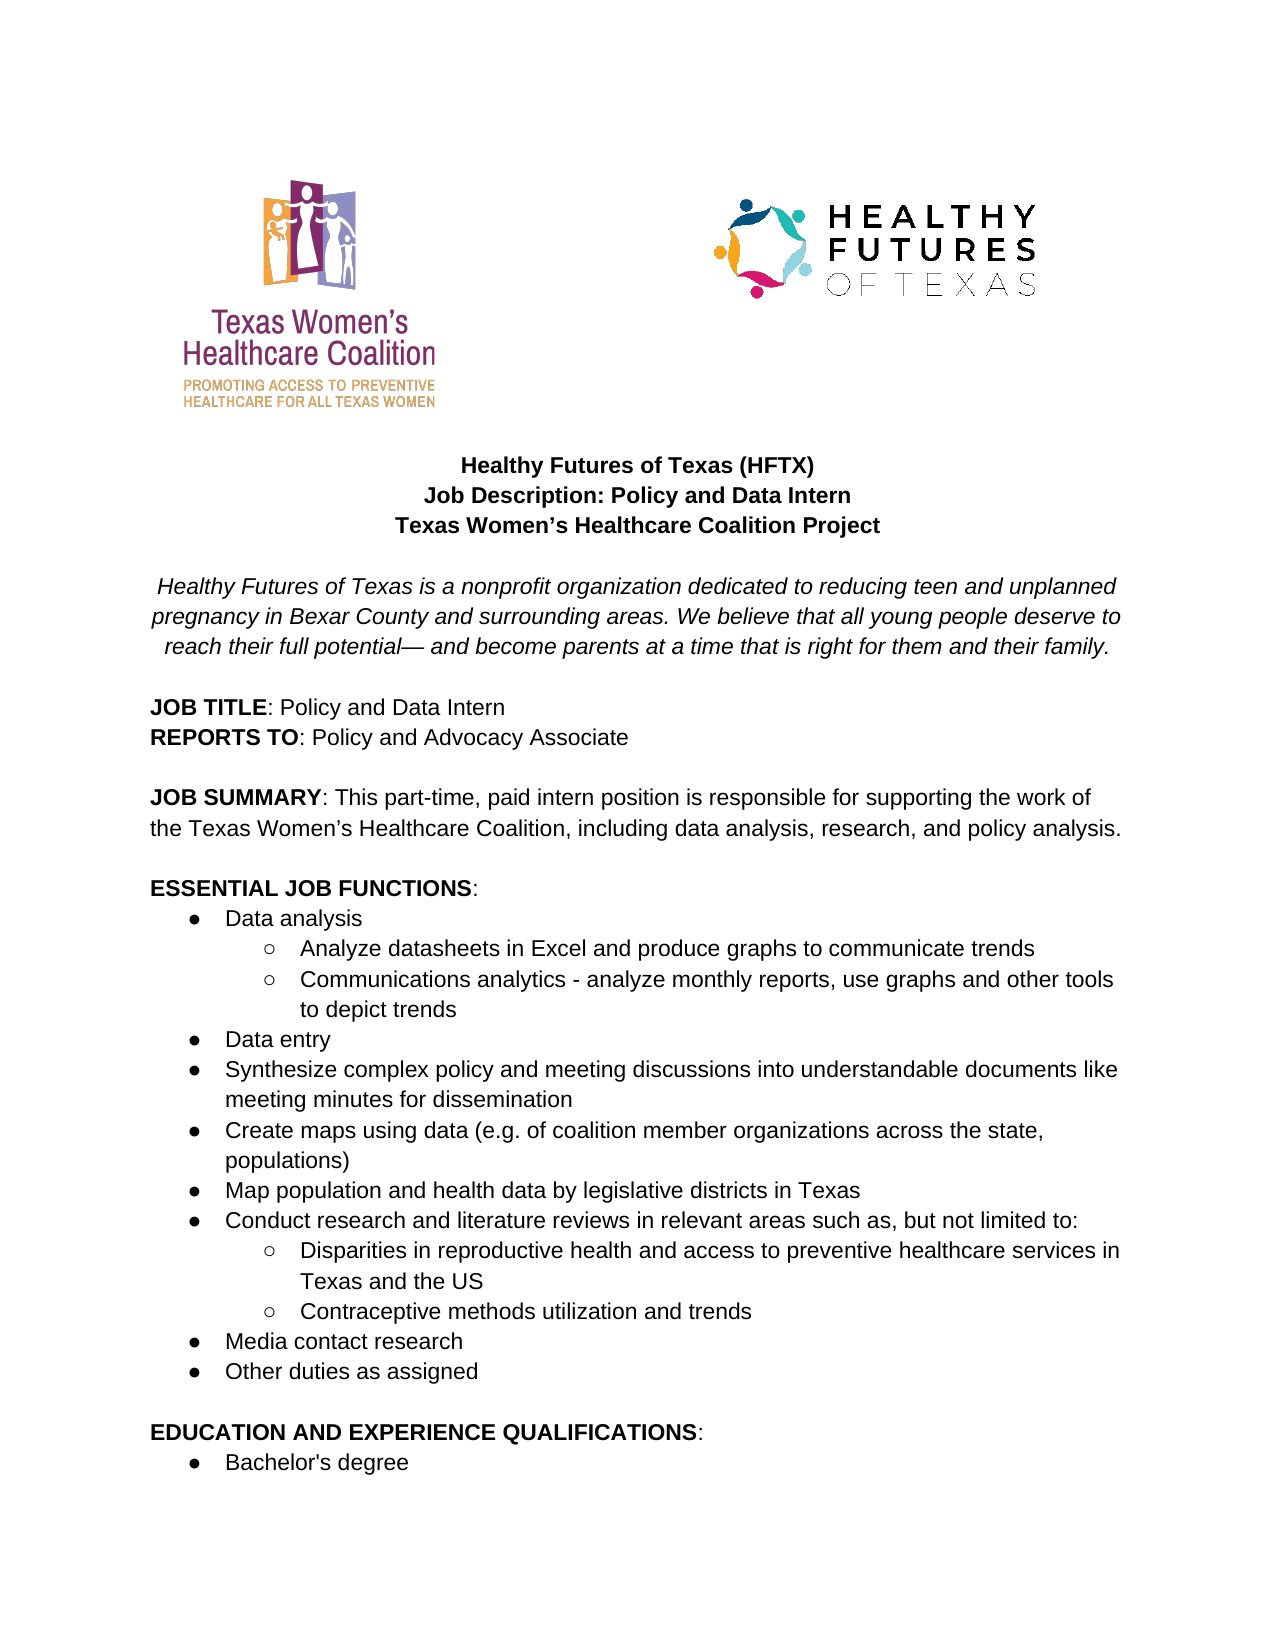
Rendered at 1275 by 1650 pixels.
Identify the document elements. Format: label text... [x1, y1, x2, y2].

list Conduct research and literature reviews in relevant areas such as, but not limited to: [187, 1207, 1125, 1234]
list Data entry [187, 1026, 1125, 1052]
text REPORTS TO: Policy and Advocacy Associate [150, 724, 1125, 750]
list Contraceptive methods utilization and trends [262, 1298, 1125, 1324]
list Synthesize complex policy and meeting discussions into understandable documents like meeting minutes for dissemination [187, 1056, 1125, 1113]
list Communications analytics - analyze monthly reports, use graphs and other tools to depict trends [262, 966, 1125, 1022]
text Healthy Futures of Texas (HFTX) [150, 452, 1125, 478]
text Healthy Futures of Texas is a nonprofit organization dedicated to reducing teen and unplanned pregnancy in Bexar County and surrounding areas. We believe that all young people deserve to reach their full potential— and become parents at a time that is right for them and their family. [150, 573, 1125, 660]
picture [184, 180, 435, 407]
list Data analysis [187, 905, 1125, 932]
text JOB SUMMARY: This part-time, paid intern position is responsible for supporting the work of the Texas Women’s Healthcare Coalition, including data analysis, research, and policy analysis. [150, 784, 1125, 841]
text ESSENTIAL JOB FUNCTIONS: [150, 875, 1125, 901]
text EDUCATION AND EXPERIENCE QUALIFICATIONS: [150, 1419, 1125, 1445]
text JOB TITLE: Policy and Data Intern [150, 694, 1125, 720]
picture [692, 180, 1125, 368]
list Bachelor's degree [187, 1449, 1125, 1475]
list Media contact research [187, 1328, 1125, 1354]
list Disparities in reproductive health and access to preventive healthcare services in Texas and the US [262, 1237, 1125, 1294]
text Job Description: Policy and Data Intern [150, 482, 1125, 509]
list Create maps using data (e.g. of coalition member organizations across the state, populations) [187, 1117, 1125, 1173]
text Texas Women’s Healthcare Coalition Project [150, 512, 1125, 539]
list Other duties as assigned [187, 1358, 1125, 1385]
list Map population and health data by legislative districts in Texas [187, 1177, 1125, 1203]
list Analyze datasheets in Excel and produce graphs to communicate trends [262, 935, 1125, 962]
